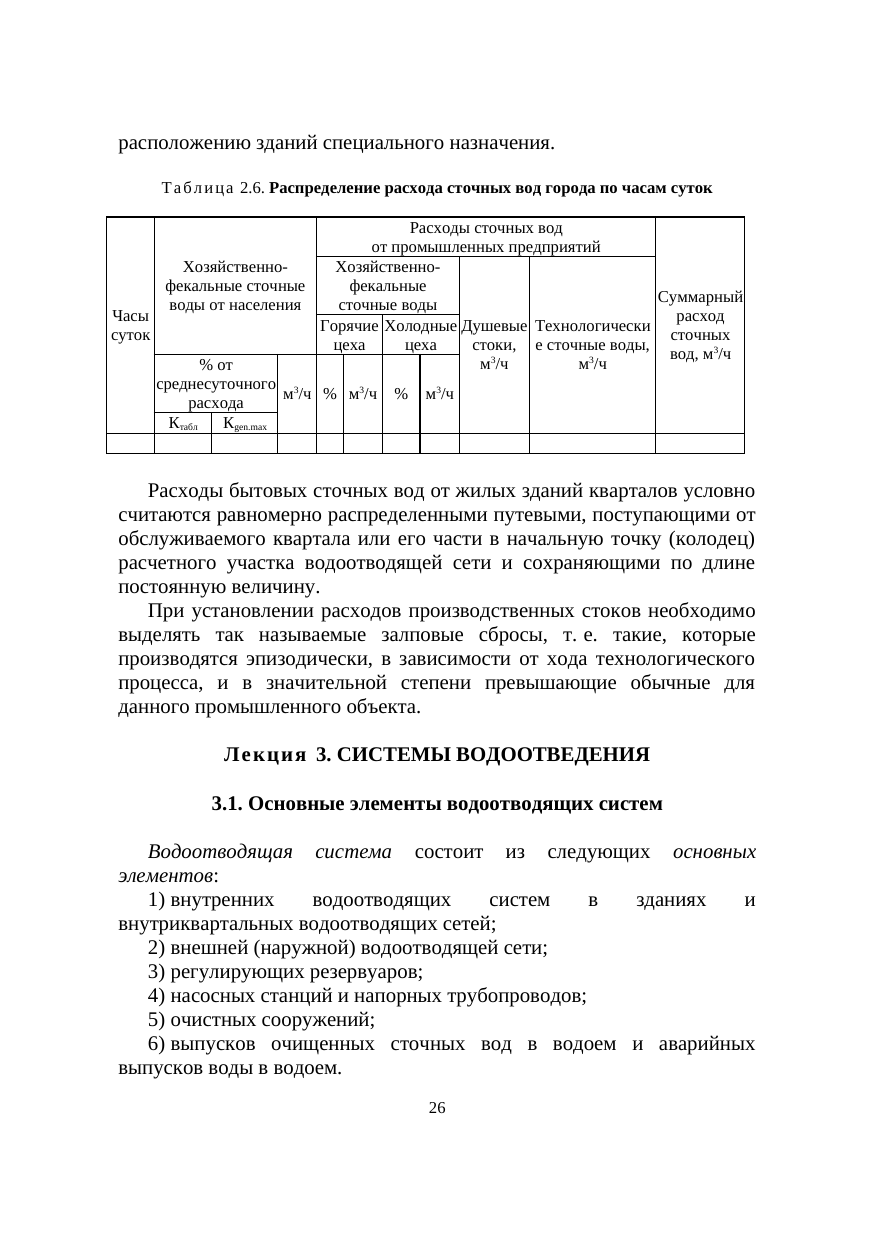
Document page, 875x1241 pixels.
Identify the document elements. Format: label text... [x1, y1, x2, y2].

table_cell Душевые стоки, м3/ч [460, 257, 529, 432]
text При установлении расходов производственных стоков необходимо выделять так называемые залповые сбросы, т. е. такие, которые производятся эпизодически, в зависимости от хода технологического процесса, и в значительной степени превышающие обычные для данного промышленного объекта. [118, 598, 756, 718]
text 3) регулирующих резервуаров; [118, 959, 756, 983]
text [118, 130, 756, 154]
text Водоотводящая система состоит из следующих основных элементов: [118, 839, 756, 887]
table_header Хозяйственно-фекальные сточные воды от населения [155, 218, 316, 354]
table_cell м3/ч [278, 355, 316, 432]
table_cell Ктабл [155, 413, 211, 432]
table_cell % [383, 355, 419, 432]
text 1) внутренних водоотводящих систем в зданиях и внутриквартальных водоотводящих сетей; [118, 887, 756, 935]
text 2) внешней (наружной) водоотводящей сети; [118, 935, 756, 959]
table_cell Технологические сточные воды, м3/ч [530, 257, 655, 432]
table_cell [278, 434, 316, 453]
text Лекция 3. СИСТЕМЫ ВОДООТВЕДЕНИЯ [118, 742, 756, 766]
table_cell Кgen.max [212, 413, 277, 432]
table_cell [344, 434, 382, 453]
table_cell Хозяйственно-фекальные сточные воды [317, 257, 459, 314]
table_cell м3/ч [421, 355, 459, 432]
table_cell [155, 434, 211, 453]
table_cell [656, 434, 744, 453]
text Таблица 2.6. Распределение расхода сточных вод города по часам суток [118, 178, 756, 197]
table_cell Холодные цеха [383, 315, 459, 354]
table_cell [317, 434, 343, 453]
table_header Расходы сточных вод от промышленных предприятий [317, 218, 655, 256]
text 6) выпусков очищенных сточных вод в водоем и аварийных выпусков воды в водоем. [118, 1031, 756, 1079]
table_cell Горячие цеха [317, 315, 382, 354]
table_cell [383, 434, 419, 453]
table_cell [421, 434, 459, 453]
text 4) насосных станций и напорных трубопроводов; [118, 983, 756, 1007]
text Расходы бытовых сточных вод от жилых зданий кварталов условно считаются равномерно распределенными путевыми, поступающими от обслуживаемого квартала или его части в начальную точку (колодец) расчетного участка водоотводящей сети и сохраняющими по длине постоянную величину. [118, 478, 756, 598]
table_header Часы суток [107, 218, 154, 432]
table_cell [530, 434, 655, 453]
text 3.1. Основные элементы водоотводящих систем [118, 791, 756, 814]
text 5) очистных сооружений; [118, 1007, 756, 1031]
table_cell [212, 434, 277, 453]
table_cell % от среднесуточного расхода [155, 355, 277, 412]
table_cell м3/ч [344, 355, 382, 432]
table_header Суммарный расход сточных вод, м3/ч [656, 218, 744, 432]
table_cell % [317, 355, 343, 432]
table_cell [460, 434, 529, 453]
table_cell [107, 434, 154, 453]
